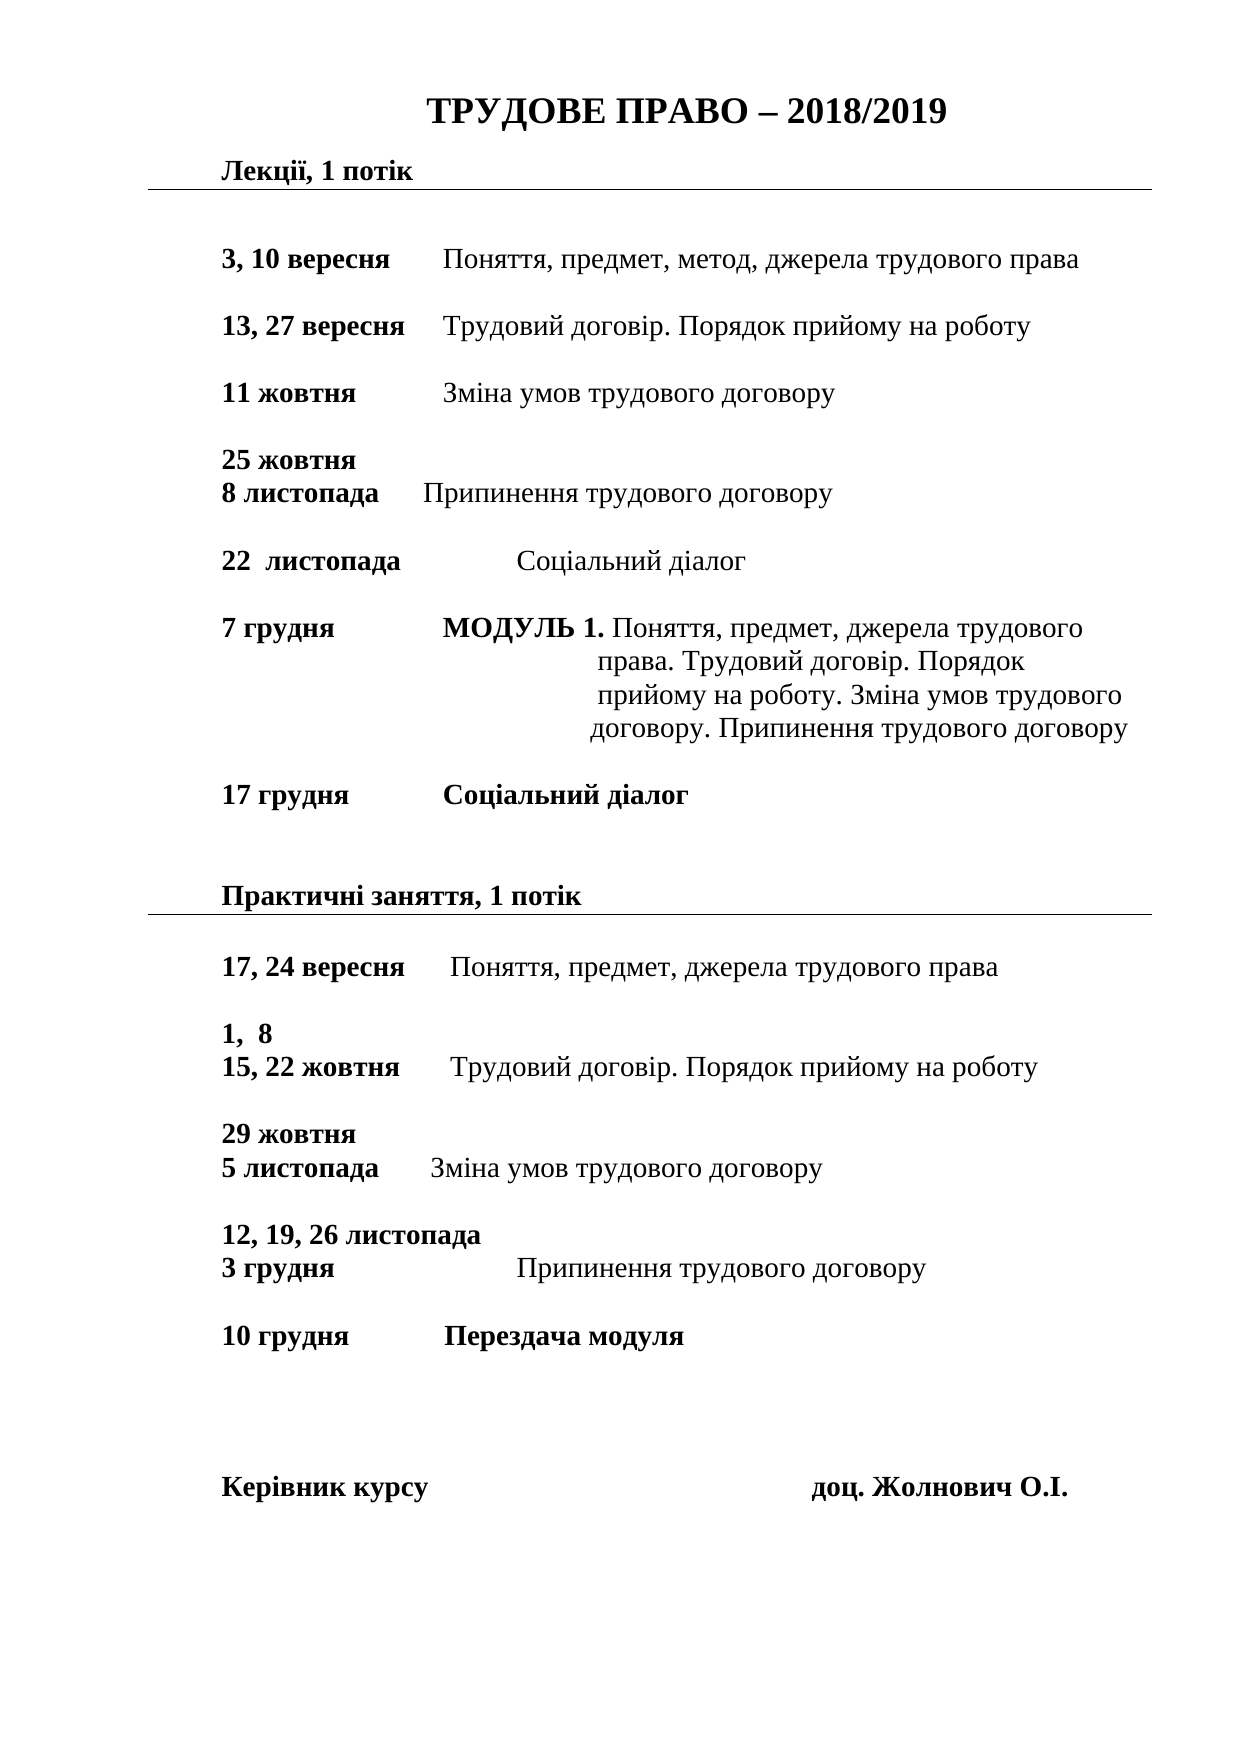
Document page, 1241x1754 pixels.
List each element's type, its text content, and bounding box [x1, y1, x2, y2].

text 29 жовтня [148, 1116, 1152, 1150]
text Керівник курсу доц. Жолнович О.І. [148, 1469, 1152, 1502]
text 10 грудня Перездача модуля [148, 1318, 1152, 1351]
subtitle Лекції, 1 потік [148, 153, 1152, 189]
subtitle Практичні заняття, 1 потік [148, 878, 1152, 914]
text 3 грудня Припинення трудового договору [148, 1251, 1152, 1284]
text 8 листопада Припинення трудового договору [148, 476, 1152, 509]
text 7 грудня МОДУЛЬ 1. Поняття, предмет, джерела трудового [148, 610, 1152, 643]
text 5 листопада Зміна умов трудового договору [148, 1150, 1152, 1183]
text права. Трудовий договір. Порядок [148, 643, 1152, 677]
text 3, 10 вересня Поняття, предмет, метод, джерела трудового права [148, 241, 1152, 274]
text договору. Припинення трудового договору [148, 710, 1152, 744]
text 1, 8 [148, 1016, 1152, 1049]
text 22 листопада Соціальний діалог [148, 543, 1152, 576]
text 13, 27 вересня Трудовий договір. Порядок прийому на роботу [148, 308, 1152, 341]
text 17 грудня Соціальний діалог [148, 777, 1152, 811]
text 12, 19, 26 листопада [148, 1217, 1152, 1251]
text 17, 24 вересня Поняття, предмет, джерела трудового права [148, 949, 1152, 982]
text прийому на роботу. Зміна умов трудового [148, 677, 1152, 710]
text 25 жовтня [148, 442, 1152, 476]
text 11 жовтня Зміна умов трудового договору [221, 375, 1152, 408]
text ТРУДОВЕ ПРАВО – 2018/2019 [148, 88, 1152, 132]
text 15, 22 жовтня Трудовий договір. Порядок прийому на роботу [148, 1049, 1152, 1083]
